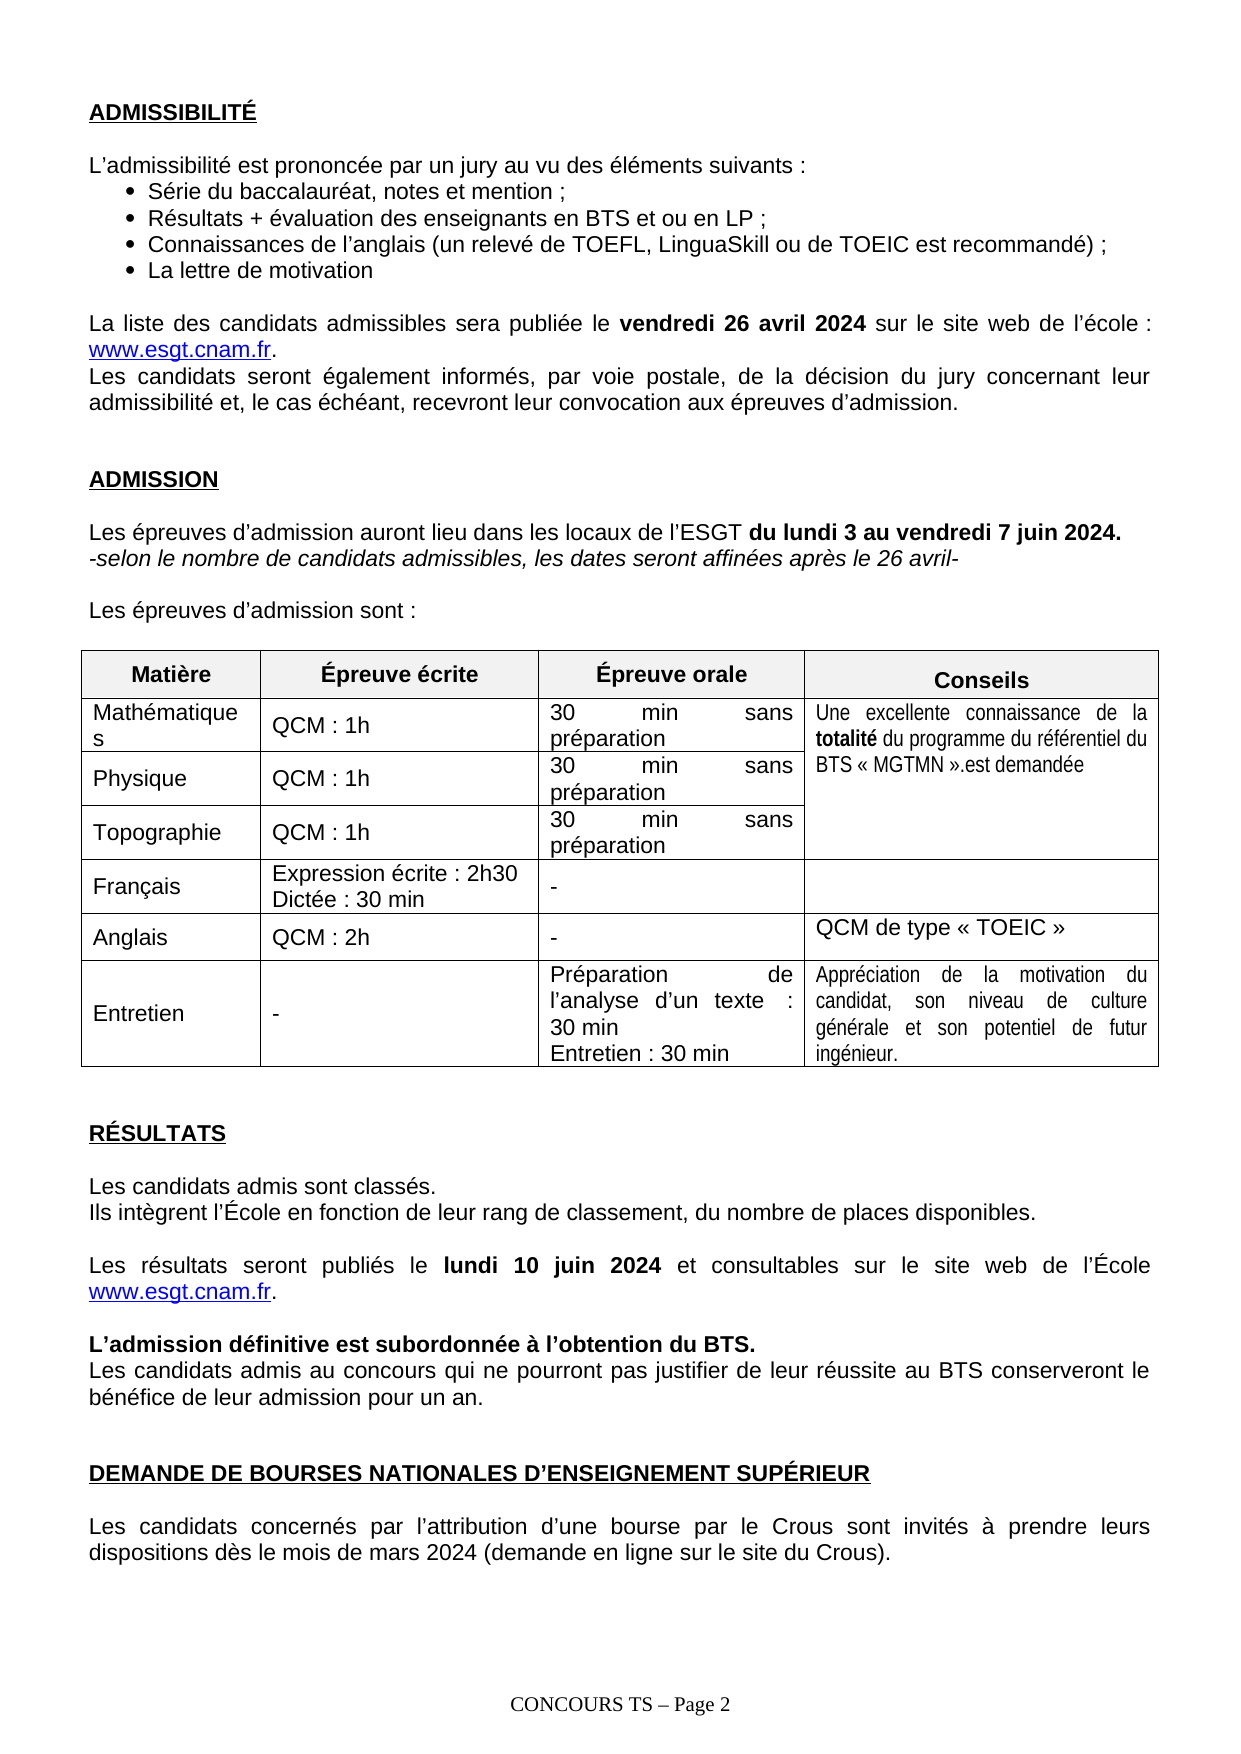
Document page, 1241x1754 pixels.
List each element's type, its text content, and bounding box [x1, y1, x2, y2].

table_header Matière [82, 651, 260, 697]
text L’admissibilité est prononcée par un jury au vu des éléments suivants : [89, 152, 1152, 178]
table_header Épreuve écrite [261, 651, 538, 697]
table_cell 30 min sans préparation [539, 806, 804, 859]
list La lettre de motivation [126, 257, 1152, 283]
subtitle ADMISSION [89, 466, 1152, 492]
table_cell Expression écrite : 2h30 Dictée : 30 min [261, 860, 538, 912]
table_cell Entretien [82, 961, 260, 1066]
table_cell QCM de type « TOEIC » [805, 914, 1158, 960]
table_cell 30 min sans préparation [539, 699, 804, 751]
table_cell Topographie [82, 806, 260, 859]
list Série du baccalauréat, notes et mention ; [126, 178, 1152, 204]
table_cell QCM : 1h [261, 806, 538, 859]
table_cell Préparation de l’analyse d’un texte : 30 min Entretien : 30 min [539, 961, 804, 1066]
table_cell Physique [82, 752, 260, 805]
table_cell Appréciation de la motivation du candidat, son niveau de culture générale et son potentiel de futur ingénieur. [805, 961, 1158, 1066]
table_cell Anglais [82, 914, 260, 960]
table_header Conseils [805, 651, 1158, 697]
table_cell QCM : 1h [261, 699, 538, 751]
table_cell - [539, 860, 804, 912]
text -selon le nombre de candidats admissibles, les dates seront affinées après le 26 avril- [89, 545, 1152, 571]
subtitle Les épreuves d’admission auront lieu dans les locaux de l’ESGT du lundi 3 au vendredi 7 juin 2024. [89, 518, 1152, 545]
table_cell [805, 860, 1158, 912]
table_cell 30 min sans préparation [539, 752, 804, 805]
list Résultats + évaluation des enseignants en BTS et ou en LP ; [126, 204, 1152, 231]
text L’admission définitive est subordonnée à l’obtention du BTS. [89, 1331, 1152, 1357]
text Ils intègrent l’École en fonction de leur rang de classement, du nombre de places disponibles. [89, 1199, 1152, 1225]
table_cell - [539, 914, 804, 960]
text Les résultats seront publiés le lundi 10 juin 2024 et consultables sur le site web de l’École www.esgt.cnam.fr. [89, 1252, 1152, 1304]
table_cell QCM : 1h [261, 752, 538, 805]
text RÉSULTATS [89, 1120, 1152, 1146]
table_cell Mathématiques [82, 699, 260, 751]
table_cell QCM : 2h [261, 914, 538, 960]
subtitle DEMANDE DE BOURSES NATIONALES D’ENSEIGNEMENT SUPÉRIEUR [89, 1460, 1152, 1487]
table_header Épreuve orale [539, 651, 804, 697]
subtitle ADMISSIBILITÉ [89, 99, 1152, 125]
text Les épreuves d’admission sont : [89, 597, 1152, 624]
text Les candidats seront également informés, par voie postale, de la décision du jury concernant leur admissibilité et, le cas échéant, recevront leur convocation aux épreuves d’admission. [89, 363, 1152, 415]
table_cell Une excellente connaissance de la totalité du programme du référentiel du BTS « MGTMN ».est demandée [805, 699, 1158, 859]
table_cell Français [82, 860, 260, 912]
text Les candidats admis au concours qui ne pourront pas justifier de leur réussite au BTS conserveront le bénéfice de leur admission pour un an. [89, 1357, 1152, 1410]
text Les candidats admis sont classés. [89, 1173, 1152, 1199]
text Les candidats concernés par l’attribution d’une bourse par le Crous sont invités à prendre leurs dispositions dès le mois de mars 2024 (demande en ligne sur le site du Crous). [89, 1513, 1152, 1566]
list Connaissances de l’anglais (un relevé de TOEFL, LinguaSkill ou de TOEIC est recommandé) ; [126, 231, 1152, 257]
text La liste des candidats admissibles sera publiée le vendredi 26 avril 2024 sur le site web de l’école : www.esgt.cnam.fr. [89, 310, 1152, 363]
table_cell - [261, 961, 538, 1066]
